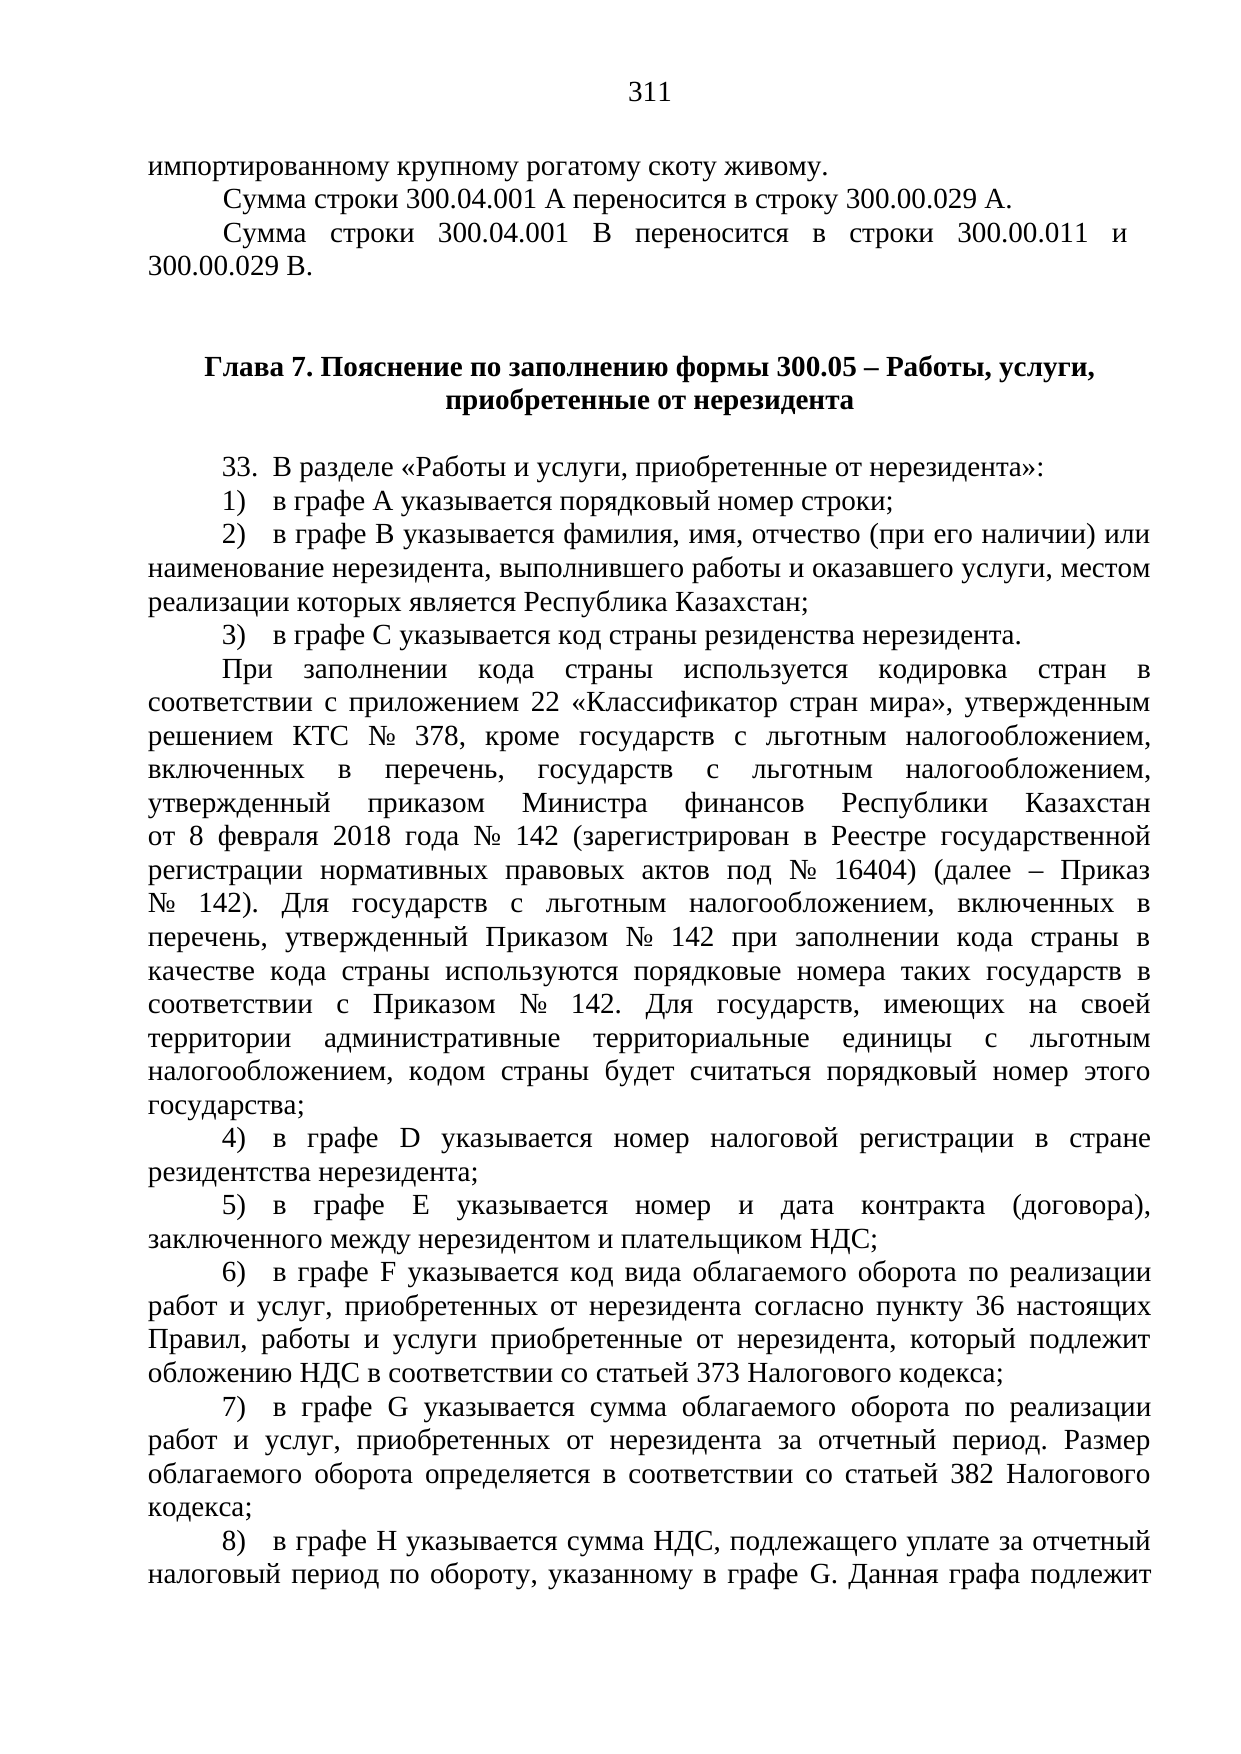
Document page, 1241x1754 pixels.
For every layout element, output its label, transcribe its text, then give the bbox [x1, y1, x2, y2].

list в графе E указывается номер и дата контракта (договора), заключенного между нерезидентом и плательщиком НДС; [148, 1187, 1152, 1254]
list В разделе «Работы и услуги, приобретенные от нерезидента»: [148, 449, 1152, 483]
list в графе D указывается номер налоговой регистрации в стране резидентства нерезидента; [148, 1120, 1152, 1187]
list в графе А указывается порядковый номер строки; [148, 483, 1152, 517]
text При заполнении кода страны используется кодировка стран в соответствии с приложением 22 «Классификатор стран мира», утвержденным решением КТС № 378, кроме государств с льготным налогообложением, включенных в перечень, государств с льготным налогообложением, утвержденный приказом Министра финансов Республики Казахстан от 8 февраля 2018 года № 142 (зарегистрирован в Реестре государственной регистрации нормативных правовых актов под № 16404) (далее – Приказ № 142). Для государств с льготным налогообложением, включенных в перечень, утвержденный Приказом № 142 при заполнении кода страны в качестве кода страны используются порядковые номера таких государств в соответствии с Приказом № 142. Для государств, имеющих на своей территории административные территориальные единицы с льготным налогообложением, кодом страны будет считаться порядковый номер этого государства; [148, 651, 1152, 1120]
list в графе С указывается код страны резиденства нерезидента. [148, 617, 1152, 651]
list в графе F указывается код вида облагаемого оборота по реализации работ и услуг, приобретенных от нерезидента согласно пункту 36 настоящих Правил, работы и услуги приобретенные от нерезидента, который подлежит обложению НДС в соответствии со статьей 373 Налогового кодекса; [148, 1254, 1152, 1389]
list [148, 148, 1152, 181]
list в графе В указывается фамилия, имя, отчество (при его наличии) или наименование нерезидента, выполнившего работы и оказавшего услуги, местом реализации которых является Республика Казахстан; [148, 517, 1152, 617]
text Сумма строки 300.04.001 А переносится в строку 300.00.029 А. [148, 181, 1152, 215]
list в графе G указывается сумма облагаемого оборота по реализации работ и услуг, приобретенных от нерезидента за отчетный период. Размер облагаемого оборота определяется в соответствии со статьей 382 Налогового кодекса; [148, 1389, 1152, 1523]
text Сумма строки 300.04.001 В переносится в строки 300.00.011 и 300.00.029 В. [148, 215, 1152, 282]
text Глава 7. Пояснение по заполнению формы 300.05 – Работы, услуги, приобретенные от нерезидента [148, 349, 1152, 416]
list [148, 1523, 1152, 1590]
